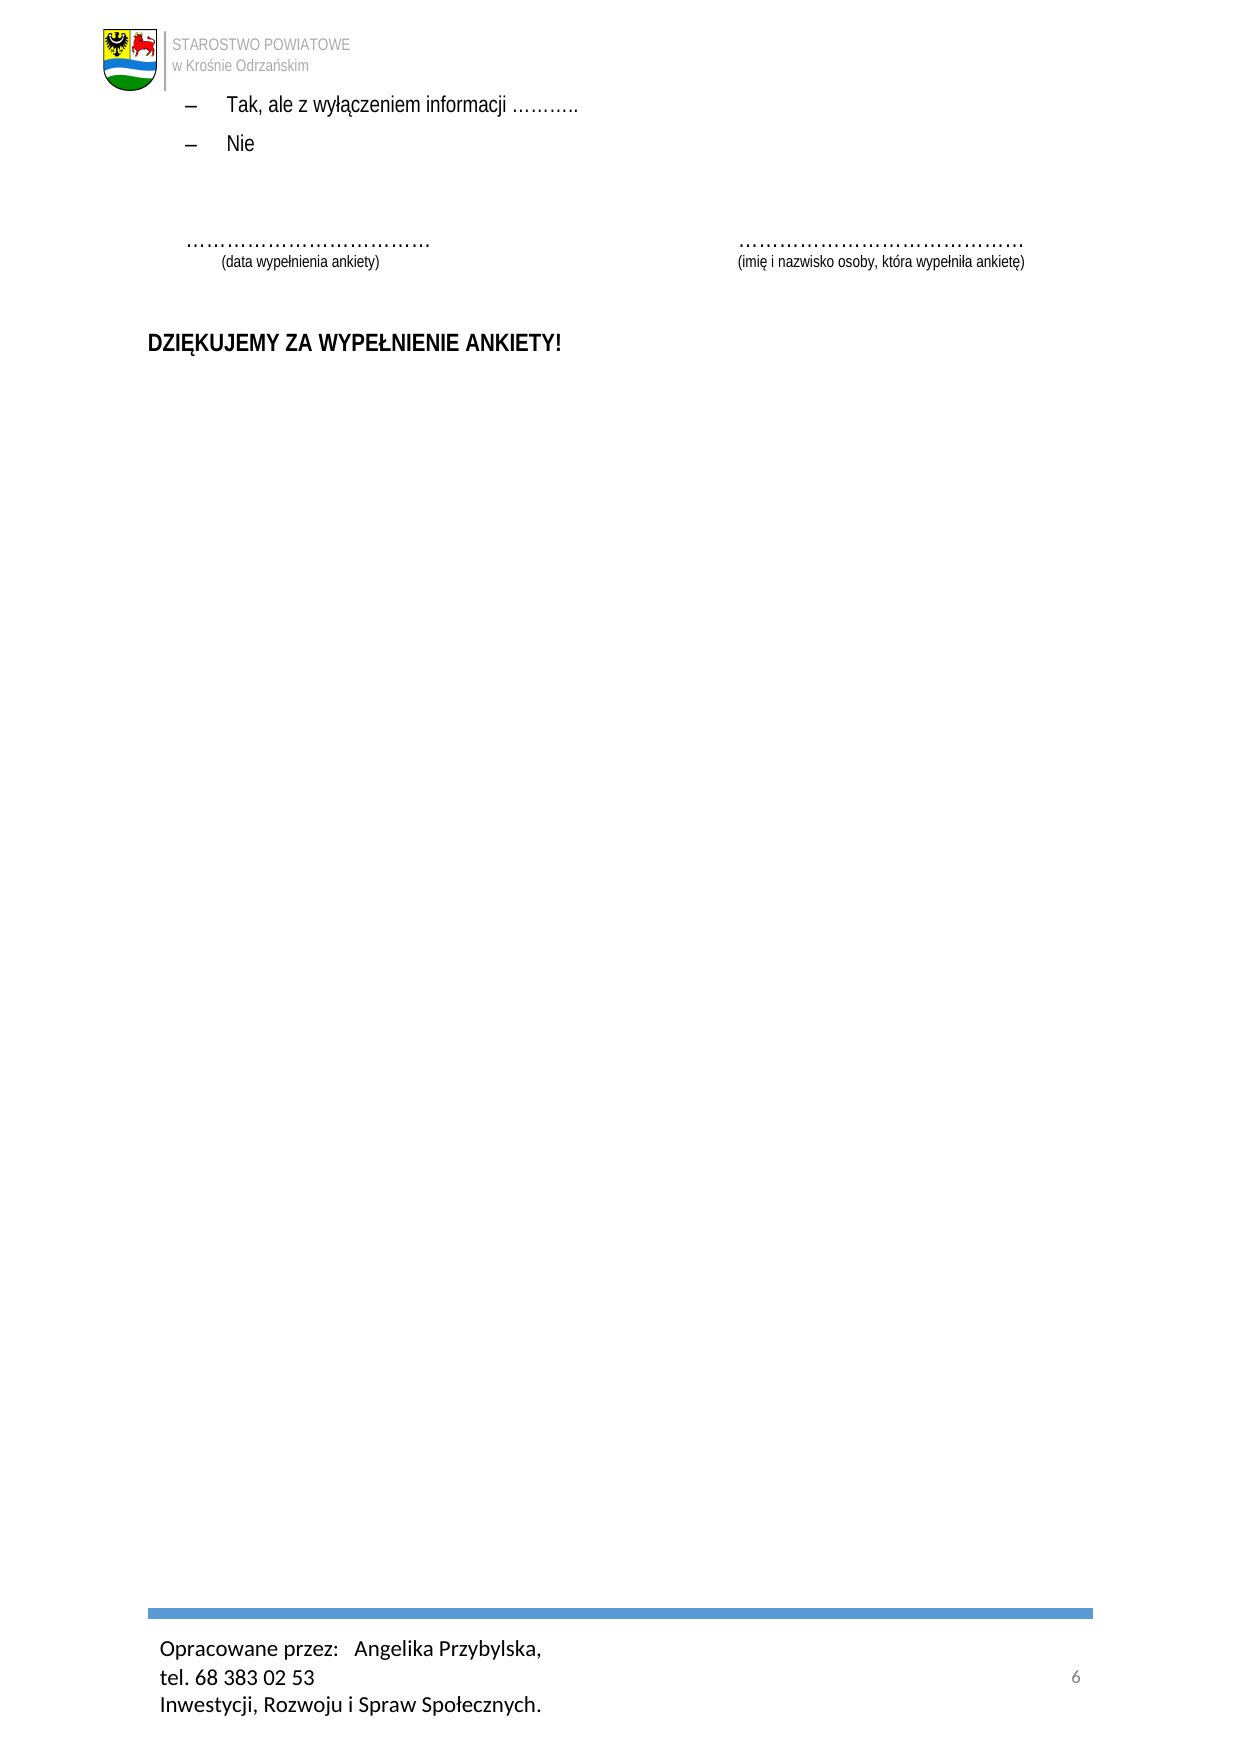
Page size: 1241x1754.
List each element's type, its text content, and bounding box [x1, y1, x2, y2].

text DZIĘKUJEMY ZA WYPEŁNIENIE ANKIETY! [148, 328, 1093, 357]
list Nie [185, 130, 1093, 156]
picture [103, 29, 157, 91]
text ……………………………… …………………………………… [148, 224, 1093, 252]
list Tak, ale z wyłączeniem informacji ……….. [185, 91, 1093, 117]
text (data wypełnienia ankiety) (imię i nazwisko osoby, która wypełniła ankietę) [148, 252, 1093, 271]
